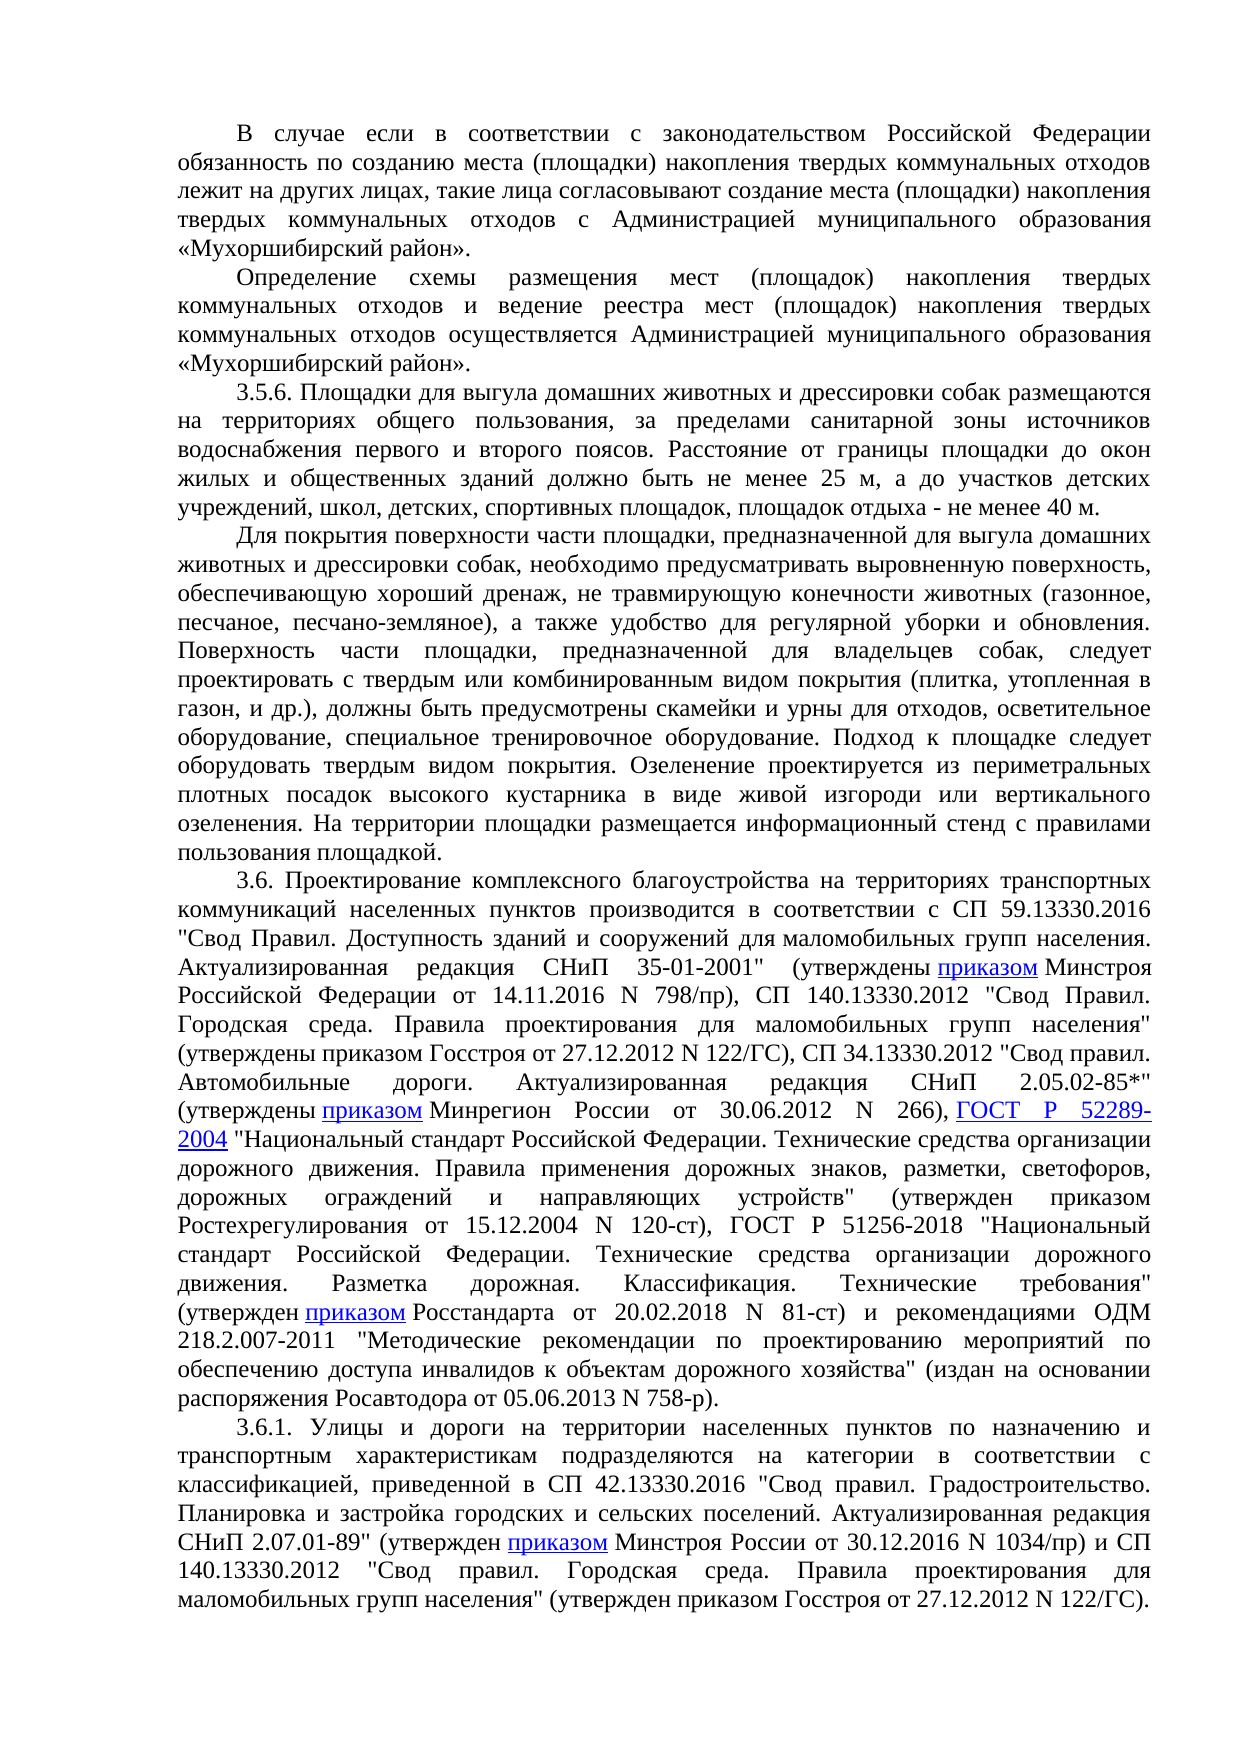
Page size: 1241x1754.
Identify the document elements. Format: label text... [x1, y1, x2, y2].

text Определение схемы размещения мест (площадок) накопления твердых коммунальных отходов и ведение реестра мест (площадок) накопления твердых коммунальных отходов осуществляется Администрацией муниципального образования «Мухоршибирский район». [177, 262, 1152, 377]
text Для покрытия поверхности части площадки, предназначенной для выгула домашних животных и дрессировки собак, необходимо предусматривать выровненную поверхность, обеспечивающую хороший дренаж, не травмирующую конечности животных (газонное, песчаное, песчано-земляное), а также удобство для регулярной уборки и обновления. Поверхность части площадки, предназначенной для владельцев собак, следует проектировать с твердым или комбинированным видом покрытия (плитка, утопленная в газон, и др.), должны быть предусмотрены скамейки и урны для отходов, осветительное оборудование, специальное тренировочное оборудование. Подход к площадке следует оборудовать твердым видом покрытия. Озеленение проектируется из периметральных плотных посадок высокого кустарника в виде живой изгороди или вертикального озеленения. На территории площадки размещается информационный стенд с правилами пользования площадкой. [177, 521, 1152, 866]
text В случае если в соответствии с законодательством Российской Федерации обязанность по созданию места (площадки) накопления твердых коммунальных отходов лежит на других лицах, такие лица согласовывают создание места (площадки) накопления твердых коммунальных отходов с Администрацией муниципального образования «Мухоршибирский район». [177, 118, 1152, 262]
text 3.6.1. Улицы и дороги на территории населенных пунктов по назначению и транспортным характеристикам подразделяются на категории в соответствии с классификацией, приведенной в СП 42.13330.2016 "Свод правил. Градостроительство. Планировка и застройка городских и сельских поселений. Актуализированная редакция СНиП 2.07.01-89" (утвержден приказом Минстроя России от 30.12.2016 N 1034/пр) и СП 140.13330.2012 "Свод правил. Городская среда. Правила проектирования для маломобильных групп населения" (утвержден приказом Госстроя от 27.12.2012 N 122/ГС). [177, 1412, 1152, 1613]
text 3.5.6. Площадки для выгула домашних животных и дрессировки собак размещаются на территориях общего пользования, за пределами санитарной зоны источников водоснабжения первого и второго поясов. Расстояние от границы площадки до окон жилых и общественных зданий должно быть не менее 25 м, а до участков детских учреждений, школ, детских, спортивных площадок, площадок отдыха - не менее 40 м. [177, 377, 1152, 521]
text 3.6. Проектирование комплексного благоустройства на территориях транспортных коммуникаций населенных пунктов производится в соответствии с СП 59.13330.2016 "Свод Правил. Доступность зданий и сооружений для маломобильных групп населения. Актуализированная редакция СНиП 35-01-2001" (утверждены приказом Минстроя Российской Федерации от 14.11.2016 N 798/пр), СП 140.13330.2012 "Свод Правил. Городская среда. Правила проектирования для маломобильных групп населения" (утверждены приказом Госстроя от 27.12.2012 N 122/ГС), СП 34.13330.2012 "Свод правил. Автомобильные дороги. Актуализированная редакция СНиП 2.05.02-85*" (утверждены приказом Минрегион России от 30.06.2012 N 266), ГОСТ Р 52289-2004 "Национальный стандарт Российской Федерации. Технические средства организации дорожного движения. Правила применения дорожных знаков, разметки, светофоров, дорожных ограждений и направляющих устройств" (утвержден приказом Ростехрегулирования от 15.12.2004 N 120-ст), ГОСТ Р 51256-2018 "Национальный стандарт Российской Федерации. Технические средства организации дорожного движения. Разметка дорожная. Классификация. Технические требования" (утвержден приказом Росстандарта от 20.02.2018 N 81-ст) и рекомендациями ОДМ 218.2.007-2011 "Методические рекомендации по проектированию мероприятий по обеспечению доступа инвалидов к объектам дорожного хозяйства" (издан на основании распоряжения Росавтодора от 05.06.2013 N 758-р). [177, 866, 1152, 1412]
